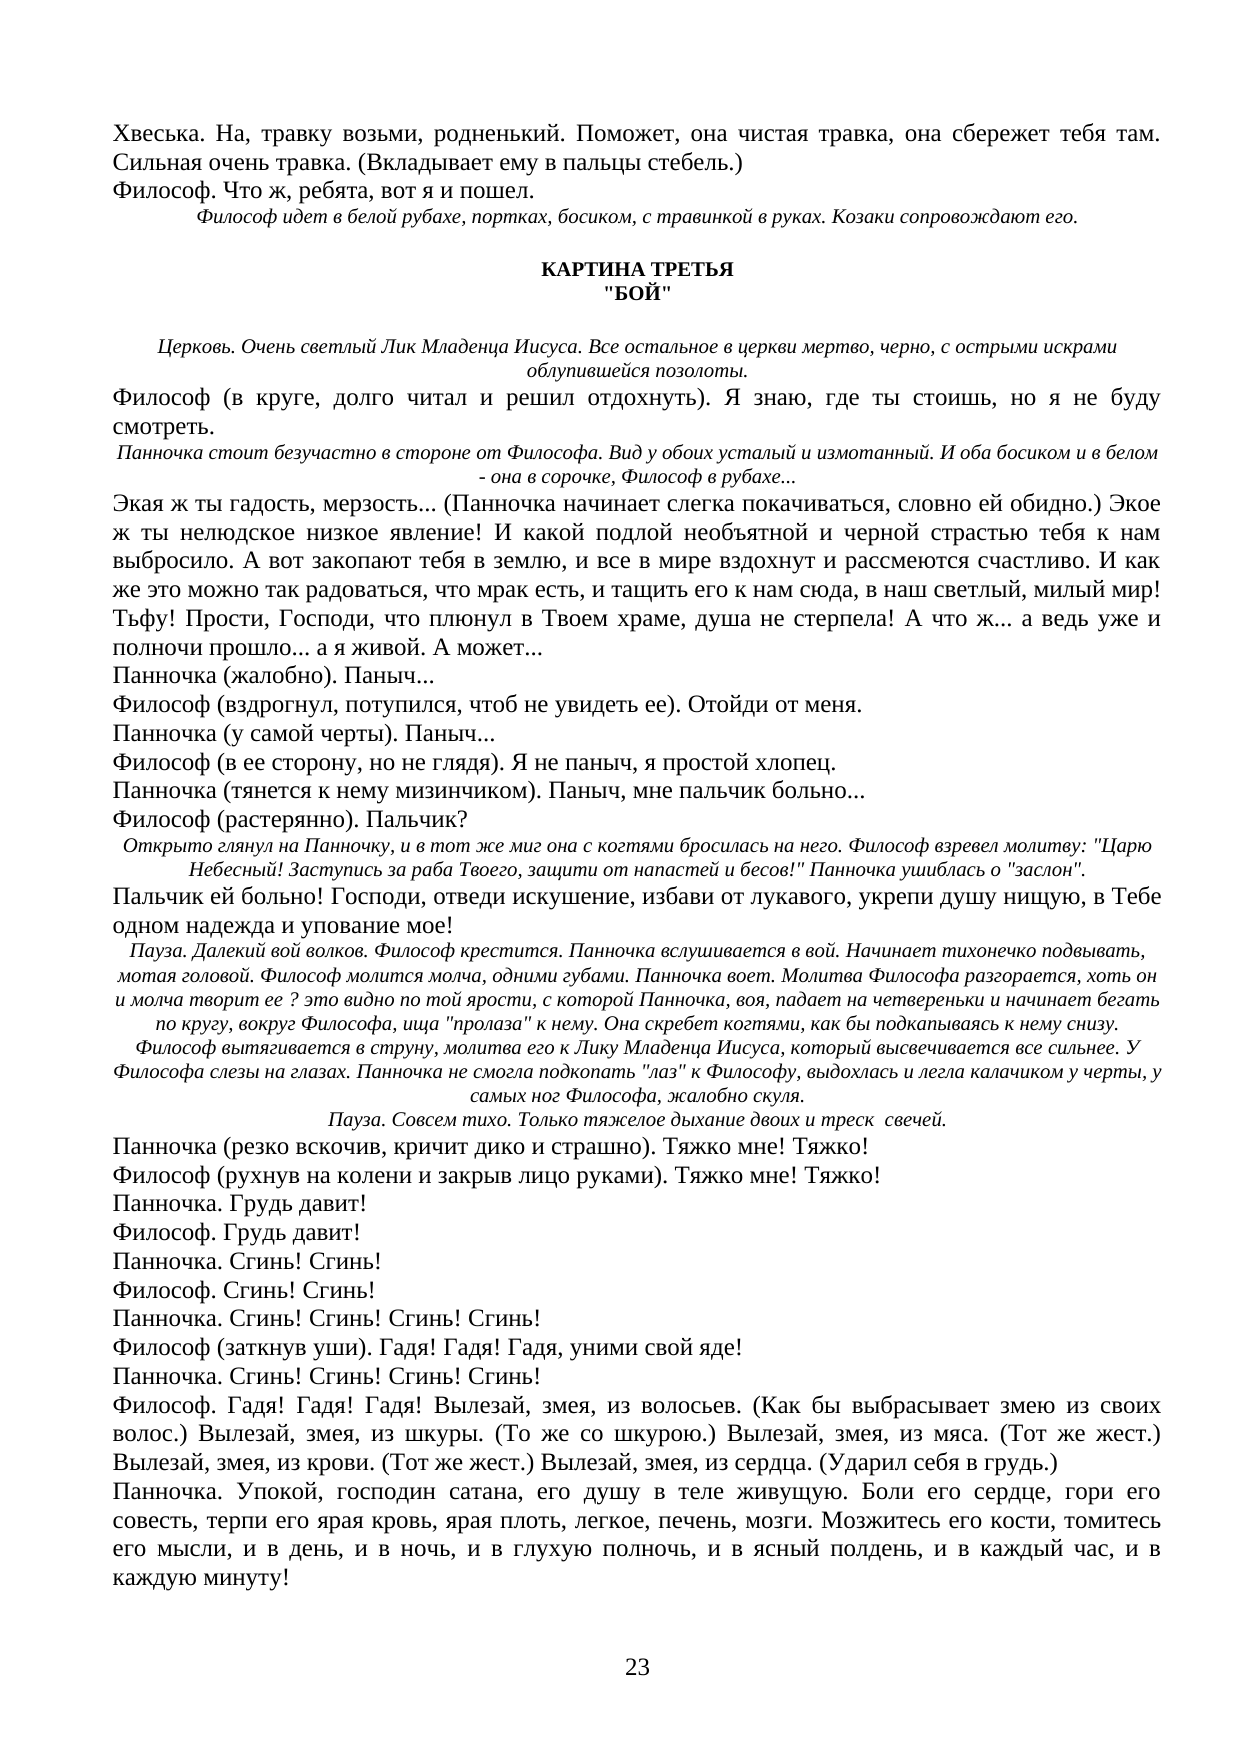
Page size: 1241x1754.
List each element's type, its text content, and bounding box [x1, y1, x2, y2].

text Панночка (тянется к нему мизинчиком). Паныч, мне пальчик больно... [112, 775, 1162, 804]
text Философ. Гадя! Гадя! Гадя! Вылезай, змея, из волосьев. (Как бы выбрасывает змею из своих волос.) Вылезай, змея, из шкуры. (То же со шкурою.) Вылезай, змея, из мяса. (Тот же жест.) Вылезай, змея, из крови. (Тот же жест.) Вылезай, змея, из сердца. (Ударил себя в грудь.) [112, 1390, 1162, 1476]
text КАРТИНА ТРЕТЬЯ [112, 257, 1162, 281]
text Пауза. Совсем тихо. Только тяжелое дыхание двоих и треск свечей. [112, 1107, 1162, 1131]
text Панночка. Упокой, господин сатана, его душу в теле живущую. Боли его сердце, гори его совесть, терпи его ярая кровь, ярая плоть, легкое, печень, мозги. Мозжитесь его кости, томитесь его мысли, и в день, и в ночь, и в глухую полночь, и в ясный полдень, и в каждый час, и в каждую минуту! [112, 1476, 1162, 1591]
text Пальчик ей больно! Господи, отведи искушение, избави от лукавого, укрепи душу нищую, в Тебе одном надежда и упование мое! [112, 881, 1162, 938]
text Хвеська. На, травку возьми, родненький. Поможет, она чистая травка, она сбережет тебя там. Сильная очень травка. (Вкладывает ему в пальцы стебель.) [112, 118, 1162, 176]
text Панночка (резко вскочив, кричит дико и страшно). Тяжко мне! Тяжко! [112, 1131, 1162, 1160]
text Философ (в круге, долго читал и решил отдохнуть). Я знаю, где ты стоишь, но я не буду смотреть. [112, 382, 1162, 440]
text Философ. Что ж, ребята, вот я и пошел. [112, 176, 1162, 204]
text Панночка (жалобно). Паныч... [112, 660, 1162, 689]
text Философ (заткнув уши). Гадя! Гадя! Гадя, уними свой яде! [112, 1332, 1162, 1361]
text Философ (в ее сторону, но не глядя). Я не паныч, я простой хлопец. [112, 747, 1162, 775]
text Панночка. Сгинь! Сгинь! Сгинь! Сгинь! [112, 1303, 1162, 1332]
text Церковь. Очень светлый Лик Младенца Иисуса. Все остальное в церкви мертво, черно, с острыми искрами облупившейся позолоты. [112, 334, 1162, 382]
text Философ (растерянно). Пальчик? [112, 804, 1162, 833]
text Философ. Грудь давит! [112, 1217, 1162, 1246]
text Панночка. Сгинь! Сгинь! Сгинь! Сгинь! [112, 1361, 1162, 1390]
text Экая ж ты гадость, мерзость... (Панночка начинает слегка покачиваться, словно ей обидно.) Экое ж ты нелюдское низкое явление! И какой подлой необъятной и черной страстью тебя к нам выбросило. А вот закопают тебя в землю, и все в мире вздохнут и рассмеются счастливо. И как же это можно так радоваться, что мрак есть, и тащить его к нам сюда, в наш светлый, милый мир! Тьфу! Прости, Господи, что плюнул в Твоем храме, душа не стерпела! А что ж... а ведь уже и полночи прошло... а я живой. А может... [112, 488, 1162, 660]
text Пауза. Далекий вой волков. Философ крестится. Панночка вслушивается в вой. Начинает тихонечко подвывать, мотая головой. Философ молится молча, одними губами. Панночка воет. Молитва Философа разгорается, хоть он и молча творит ее ? это видно по той ярости, с которой Панночка, воя, падает на четвереньки и начинает бегать по кругу, вокруг Философа, ища "пролаза" к нему. Она скребет когтями, как бы подкапываясь к нему снизу. Философ вытягивается в струну, молитва его к Лику Младенца Иисуса, который высвечивается все сильнее. У Философа слезы на глазах. Панночка не смогла подкопать "лаз" к Философу, выдохлась и легла калачиком у черты, у самых ног Философа, жалобно скуля. [112, 938, 1162, 1107]
text Философ (вздрогнул, потупился, чтоб не увидеть ее). Отойди от меня. [112, 689, 1162, 718]
text Открыто глянул на Панночку, и в тот же миг она с когтями бросилась на него. Философ взревел молитву: "Царю Небесный! Заступись за раба Твоего, защити от напастей и бесов!" Панночка ушиблась о "заслон". [112, 833, 1162, 881]
text "БОЙ" [112, 281, 1162, 305]
text Панночка (у самой черты). Паныч... [112, 718, 1162, 747]
text Панночка стоит безучастно в стороне от Философа. Вид у обоих усталый и измотанный. И оба босиком и в белом - она в сорочке, Философ в рубахе... [112, 440, 1162, 488]
text Философ идет в белой рубахе, портках, босиком, с травинкой в руках. Козаки сопровождают его. [112, 204, 1162, 228]
text Панночка. Сгинь! Сгинь! [112, 1246, 1162, 1275]
text Философ. Сгинь! Сгинь! [112, 1275, 1162, 1303]
text Панночка. Грудь давит! [112, 1188, 1162, 1217]
text Философ (рухнув на колени и закрыв лицо руками). Тяжко мне! Тяжко! [112, 1160, 1162, 1188]
